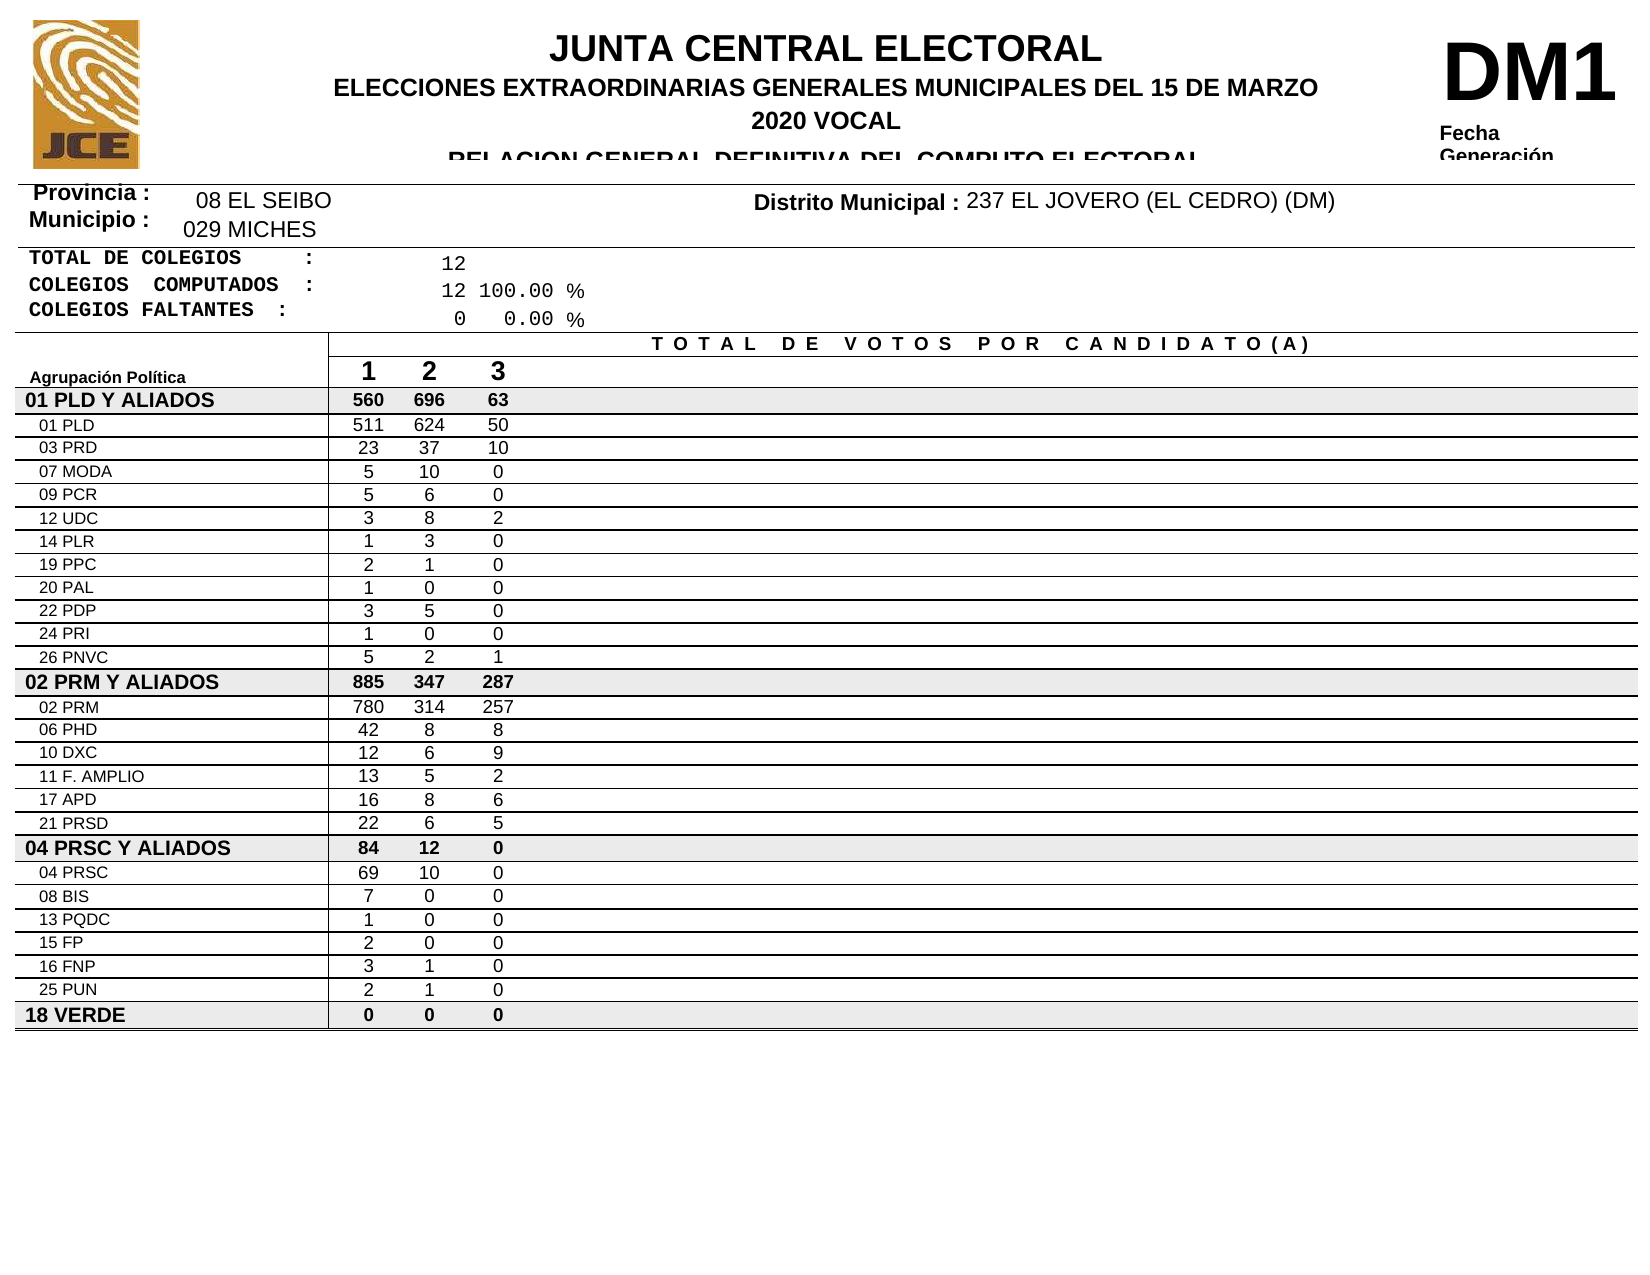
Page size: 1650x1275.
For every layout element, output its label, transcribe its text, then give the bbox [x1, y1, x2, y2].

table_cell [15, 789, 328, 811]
text Distrito Municipal : 237 EL JOVERO (EL CEDRO) (DM) [753, 187, 1650, 215]
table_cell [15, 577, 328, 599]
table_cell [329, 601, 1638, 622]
text Provincia : Municipio : [29, 185, 157, 233]
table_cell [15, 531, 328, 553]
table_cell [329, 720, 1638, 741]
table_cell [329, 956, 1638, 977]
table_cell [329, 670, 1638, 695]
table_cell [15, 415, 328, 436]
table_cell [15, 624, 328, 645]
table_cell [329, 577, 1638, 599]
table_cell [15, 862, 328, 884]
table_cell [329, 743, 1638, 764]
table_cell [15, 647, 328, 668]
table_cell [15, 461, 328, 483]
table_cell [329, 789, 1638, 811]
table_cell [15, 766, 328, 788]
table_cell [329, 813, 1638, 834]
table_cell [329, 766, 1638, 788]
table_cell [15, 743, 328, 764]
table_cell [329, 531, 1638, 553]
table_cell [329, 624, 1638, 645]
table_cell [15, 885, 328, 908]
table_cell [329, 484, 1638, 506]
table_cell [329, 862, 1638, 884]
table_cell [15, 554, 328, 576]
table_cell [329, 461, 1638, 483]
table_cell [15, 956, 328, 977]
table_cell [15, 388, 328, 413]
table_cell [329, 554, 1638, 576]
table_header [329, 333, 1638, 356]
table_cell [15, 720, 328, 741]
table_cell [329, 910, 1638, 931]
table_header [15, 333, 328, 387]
text TOTAL DE COLEGIOS : COLEGIOS COMPUTADOS : COLEGIOS FALTANTES : [29, 248, 315, 323]
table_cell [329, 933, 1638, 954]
text 0 0.00 % [454, 306, 1650, 332]
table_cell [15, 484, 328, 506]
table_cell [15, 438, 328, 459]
picture [32, 20, 140, 169]
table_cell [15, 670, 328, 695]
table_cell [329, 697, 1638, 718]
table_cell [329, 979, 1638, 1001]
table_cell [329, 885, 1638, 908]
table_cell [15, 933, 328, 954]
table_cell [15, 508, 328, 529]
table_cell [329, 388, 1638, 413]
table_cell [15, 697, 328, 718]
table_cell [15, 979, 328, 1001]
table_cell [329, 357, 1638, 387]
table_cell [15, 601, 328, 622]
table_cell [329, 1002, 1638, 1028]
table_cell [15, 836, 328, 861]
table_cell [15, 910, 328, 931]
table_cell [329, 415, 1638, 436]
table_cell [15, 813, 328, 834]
text 029 MICHES [183, 216, 336, 242]
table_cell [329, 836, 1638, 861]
text 12 [441, 253, 1650, 276]
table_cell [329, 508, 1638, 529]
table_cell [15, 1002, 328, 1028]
text 12 100.00 % [441, 278, 1650, 303]
text 08 EL SEIBO [196, 187, 336, 214]
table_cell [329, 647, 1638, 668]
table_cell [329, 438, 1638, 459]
